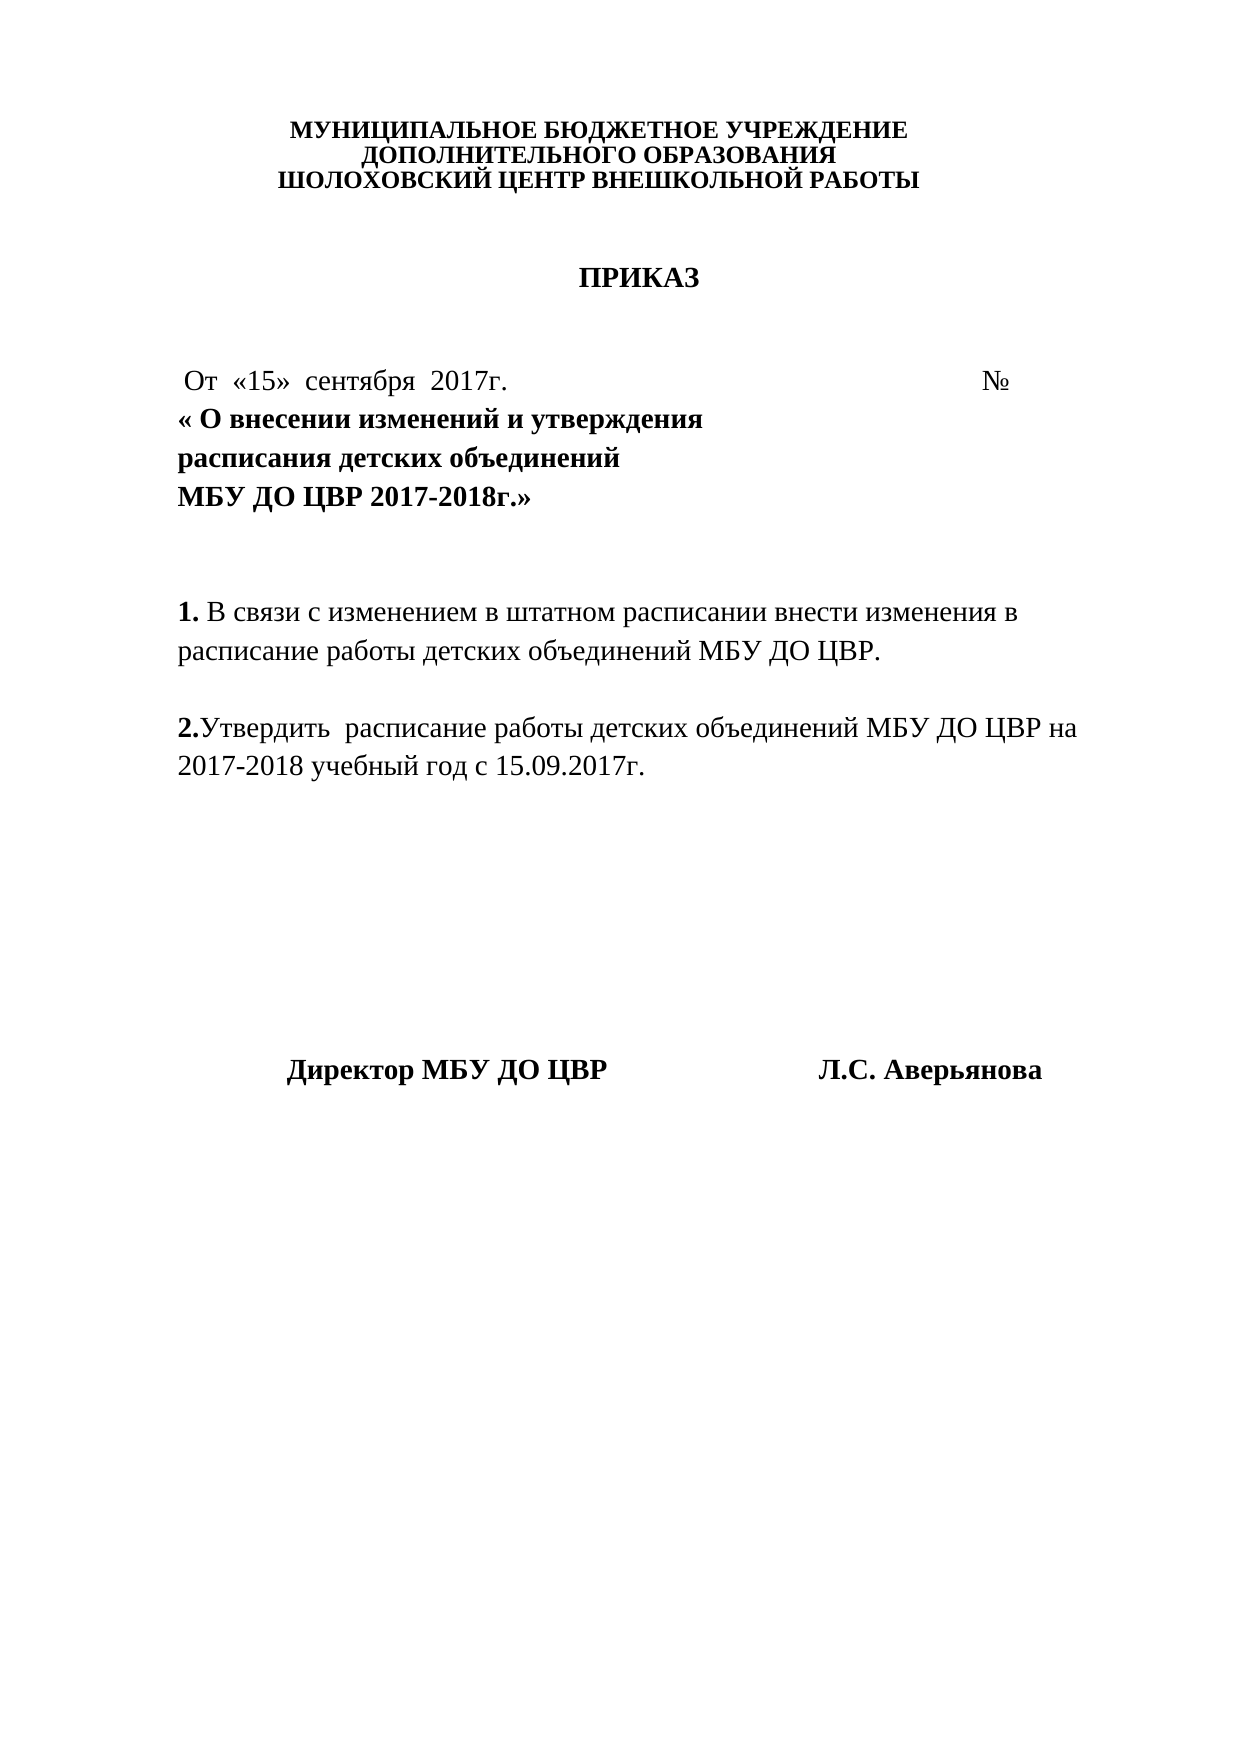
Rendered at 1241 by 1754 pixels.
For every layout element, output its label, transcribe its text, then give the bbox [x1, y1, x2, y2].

text ШОЛОХОВСКИЙ ЦЕНТР ВНЕШКОЛЬНОЙ РАБОТЫ [46, 168, 1152, 193]
text ПРИКАЗ [126, 260, 1152, 294]
text « О внесении изменений и утверждения [177, 402, 1152, 435]
text расписания детских объединений [177, 440, 1152, 474]
text Директор МБУ ДО ЦВР Л.С. Аверьянова [177, 1052, 1152, 1086]
text МУНИЦИПАЛЬНОЕ БЮДЖЕТНОЕ УЧРЕЖДЕНИЕ [46, 118, 1152, 143]
text ДОПОЛНИТЕЛЬНОГО ОБРАЗОВАНИЯ [46, 143, 1152, 168]
text От «15» сентября 2017г. № [118, 363, 1152, 397]
text МБУ ДО ЦВР 2017-2018г.» [177, 479, 1152, 512]
text 2.Утвердить расписание работы детских объединений МБУ ДО ЦВР на 2017-2018 учебный год с 15.09.2017г. [177, 710, 1152, 782]
text 1. В связи с изменением в штатном расписании внести изменения в расписание работы детских объединений МБУ ДО ЦВР. [177, 594, 1152, 666]
